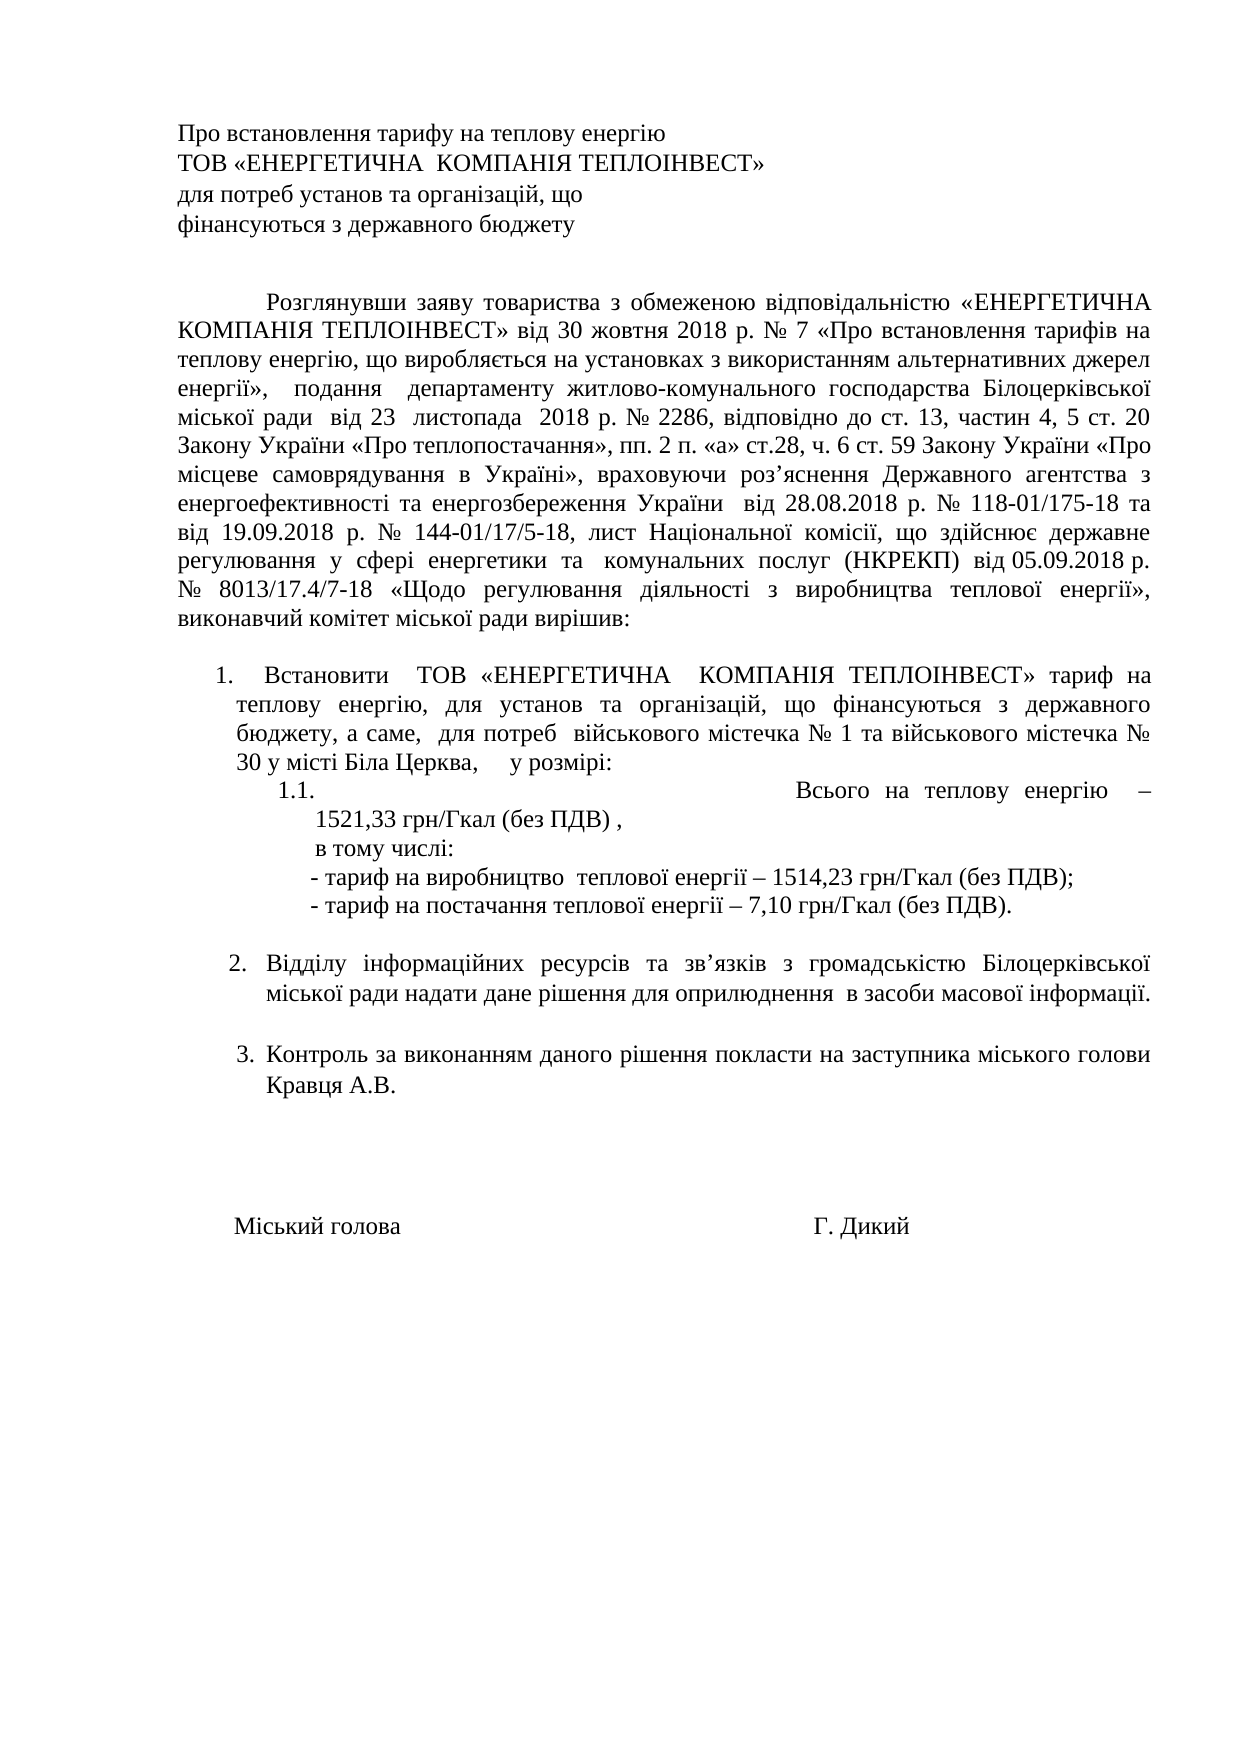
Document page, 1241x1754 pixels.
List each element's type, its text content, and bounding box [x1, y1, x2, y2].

list тариф на постачання теплової енергії – 7,10 грн/Гкал (без ПДВ). [310, 891, 1152, 919]
text Розглянувши заяву товариства з обмеженою відповідальністю «ЕНЕРГЕТИЧНА КОМПАНІЯ ТЕПЛОІНВЕСТ» від 30 жовтня 2018 р. № 7 «Про встановлення тарифів на теплову енергію, що виробляється на установках з використанням альтернативних джерел енергії», подання департаменту житлово-комунального господарства Білоцерківської міської ради від 23 листопада 2018 р. № 2286, відповідно до ст. 13, частин 4, 5 ст. 20 Закону України «Про теплопостачання», пп. 2 п. «а» ст.28, ч. 6 ст. 59 Закону України «Про місцеве самоврядування в Україні», враховуючи роз’яснення Державного агентства з енергоефективності та енергозбереження України від 28.08.2018 р. № 118-01/175-18 та від 19.09.2018 р. № 144-01/17/5-18, лист Національної комісії, що здійснює державне регулювання у сфері енергетики та комунальних послуг (НКРЕКП) від 05.09.2018 р. № 8013/17.4/7-18 «Щодо регулювання діяльності з виробництва теплової енергії», виконавчий комітет міської ради вирішив: [177, 287, 1152, 632]
text Про встановлення тарифу на теплову енергію [177, 118, 1152, 147]
list Контроль за виконанням даного рішення покласти на заступника міського голови Кравця А.В. [236, 1039, 1152, 1098]
text ТОВ «ЕНЕРГЕТИЧНА КОМПАНІЯ ТЕПЛОІНВЕСТ» [177, 148, 1152, 177]
text в тому числі: [315, 833, 1152, 862]
text фінансуються з державного бюджету [177, 209, 1152, 238]
text Міський голова Г. Дикий [177, 1211, 1152, 1240]
list тариф на виробництво теплової енергії – 1514,23 грн/Гкал (без ПДВ); [310, 862, 1152, 891]
text для потреб установ та організацій, що [177, 179, 1152, 208]
list Встановити ТОВ «ЕНЕРГЕТИЧНА КОМПАНІЯ ТЕПЛОІНВЕСТ» тариф на теплову енергію, для установ та організацій, що фінансуються з державного бюджету, а саме, для потреб військового містечка № 1 та військового містечка № 30 у місті Біла Церква, у розмірі: [215, 661, 1152, 776]
list Всього на теплову енергію – 1521,33 грн/Гкал (без ПДВ) , [277, 776, 1152, 833]
list Відділу інформаційних ресурсів та зв’язків з громадськістю Білоцерківської міської ради надати дане рішення для оприлюднення в засоби масової інформації. [228, 948, 1152, 1007]
